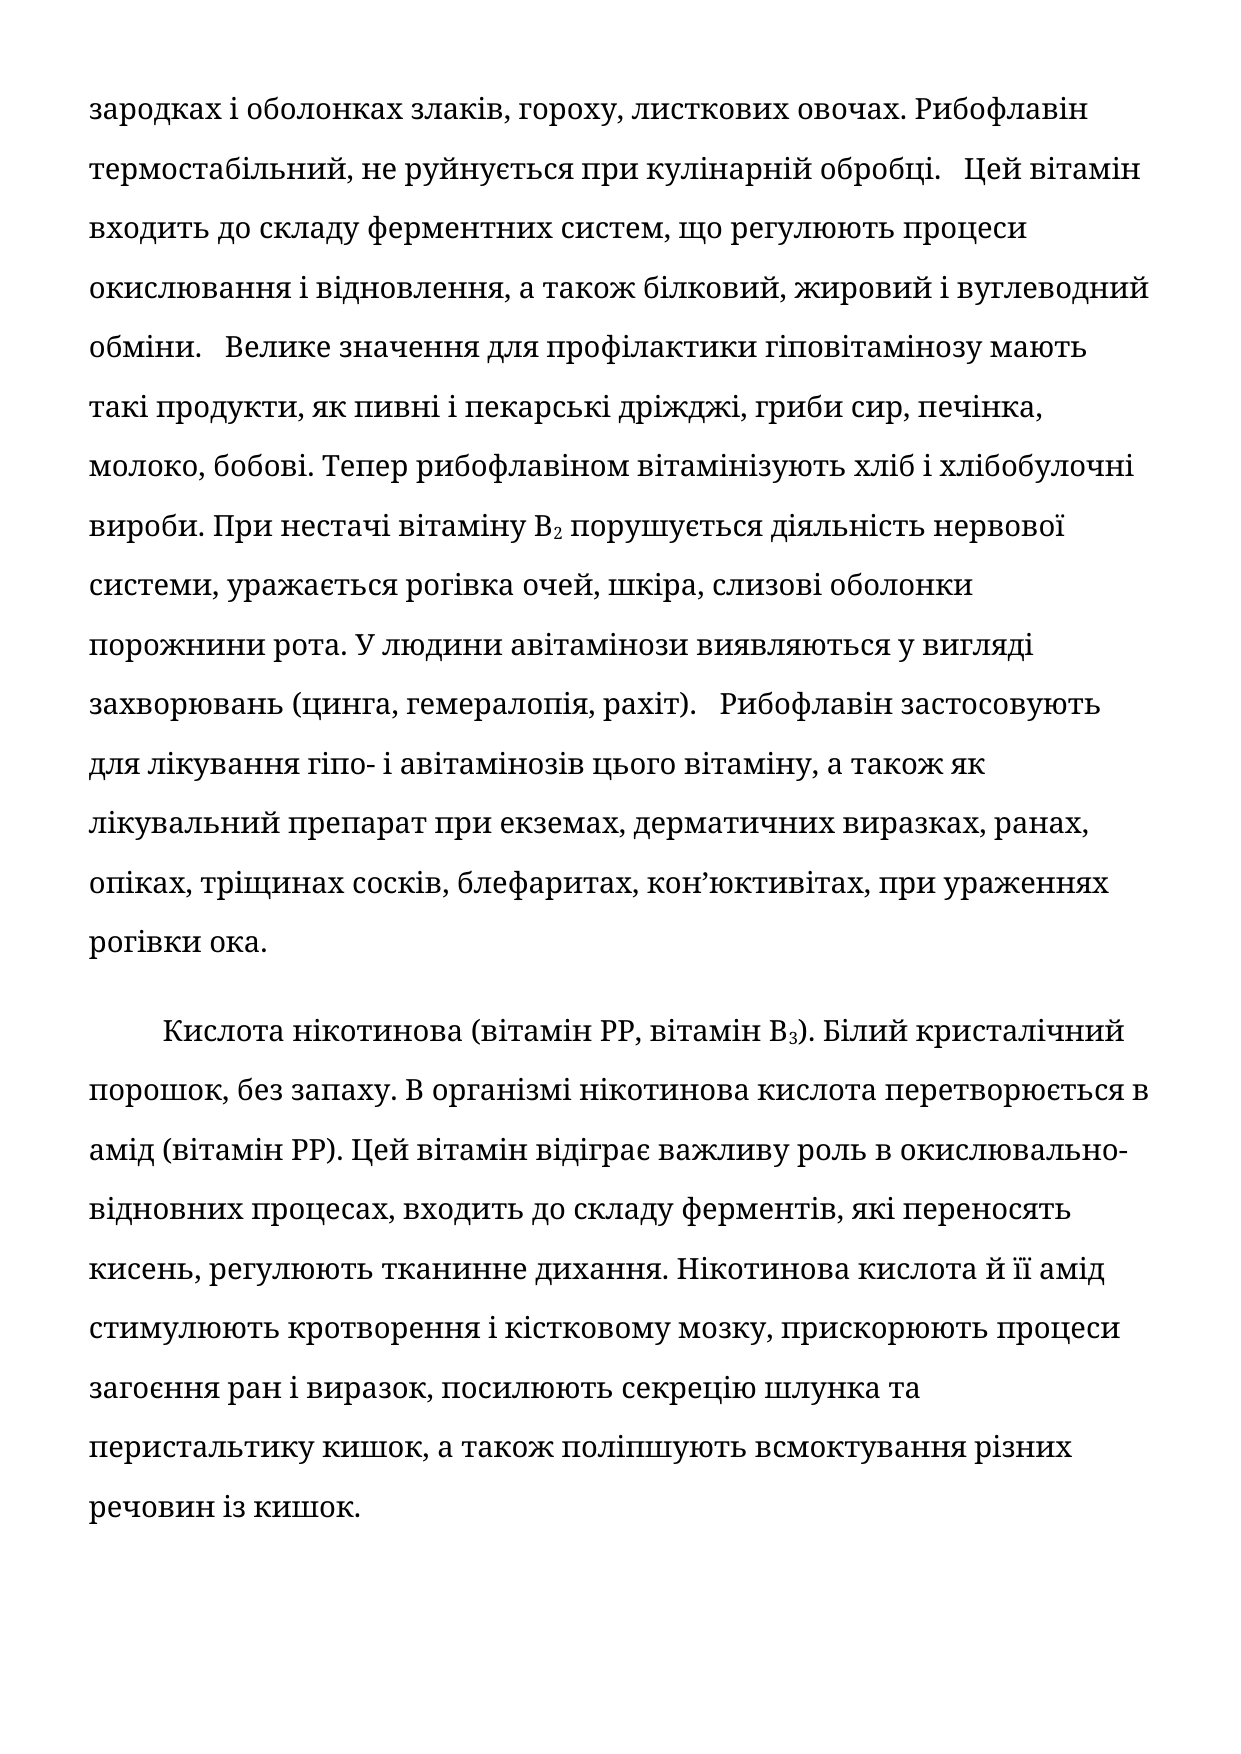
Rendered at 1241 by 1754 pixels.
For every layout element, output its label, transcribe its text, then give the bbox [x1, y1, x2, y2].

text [89, 89, 1152, 961]
text Кислота нікотинова (вітамін РР, вітамін В3). Білий кристалічний порошок, без запаху. В організмі нікотинова кислота перетворюється в амід (вітамін РР). Цей вітамін відіграє важливу роль в окислювально-відновних процесах, входить до складу ферментів, які переносять кисень, регулюють тканинне дихання. Нікотинова кислота й її амід стимулюють кротворення і кістковому мозку, прискорюють процеси загоєння ран і виразок, посилюють секрецію шлунка та перистальтику кишок, а також поліпшують всмоктування різних речовин із кишок. [89, 1010, 1152, 1526]
